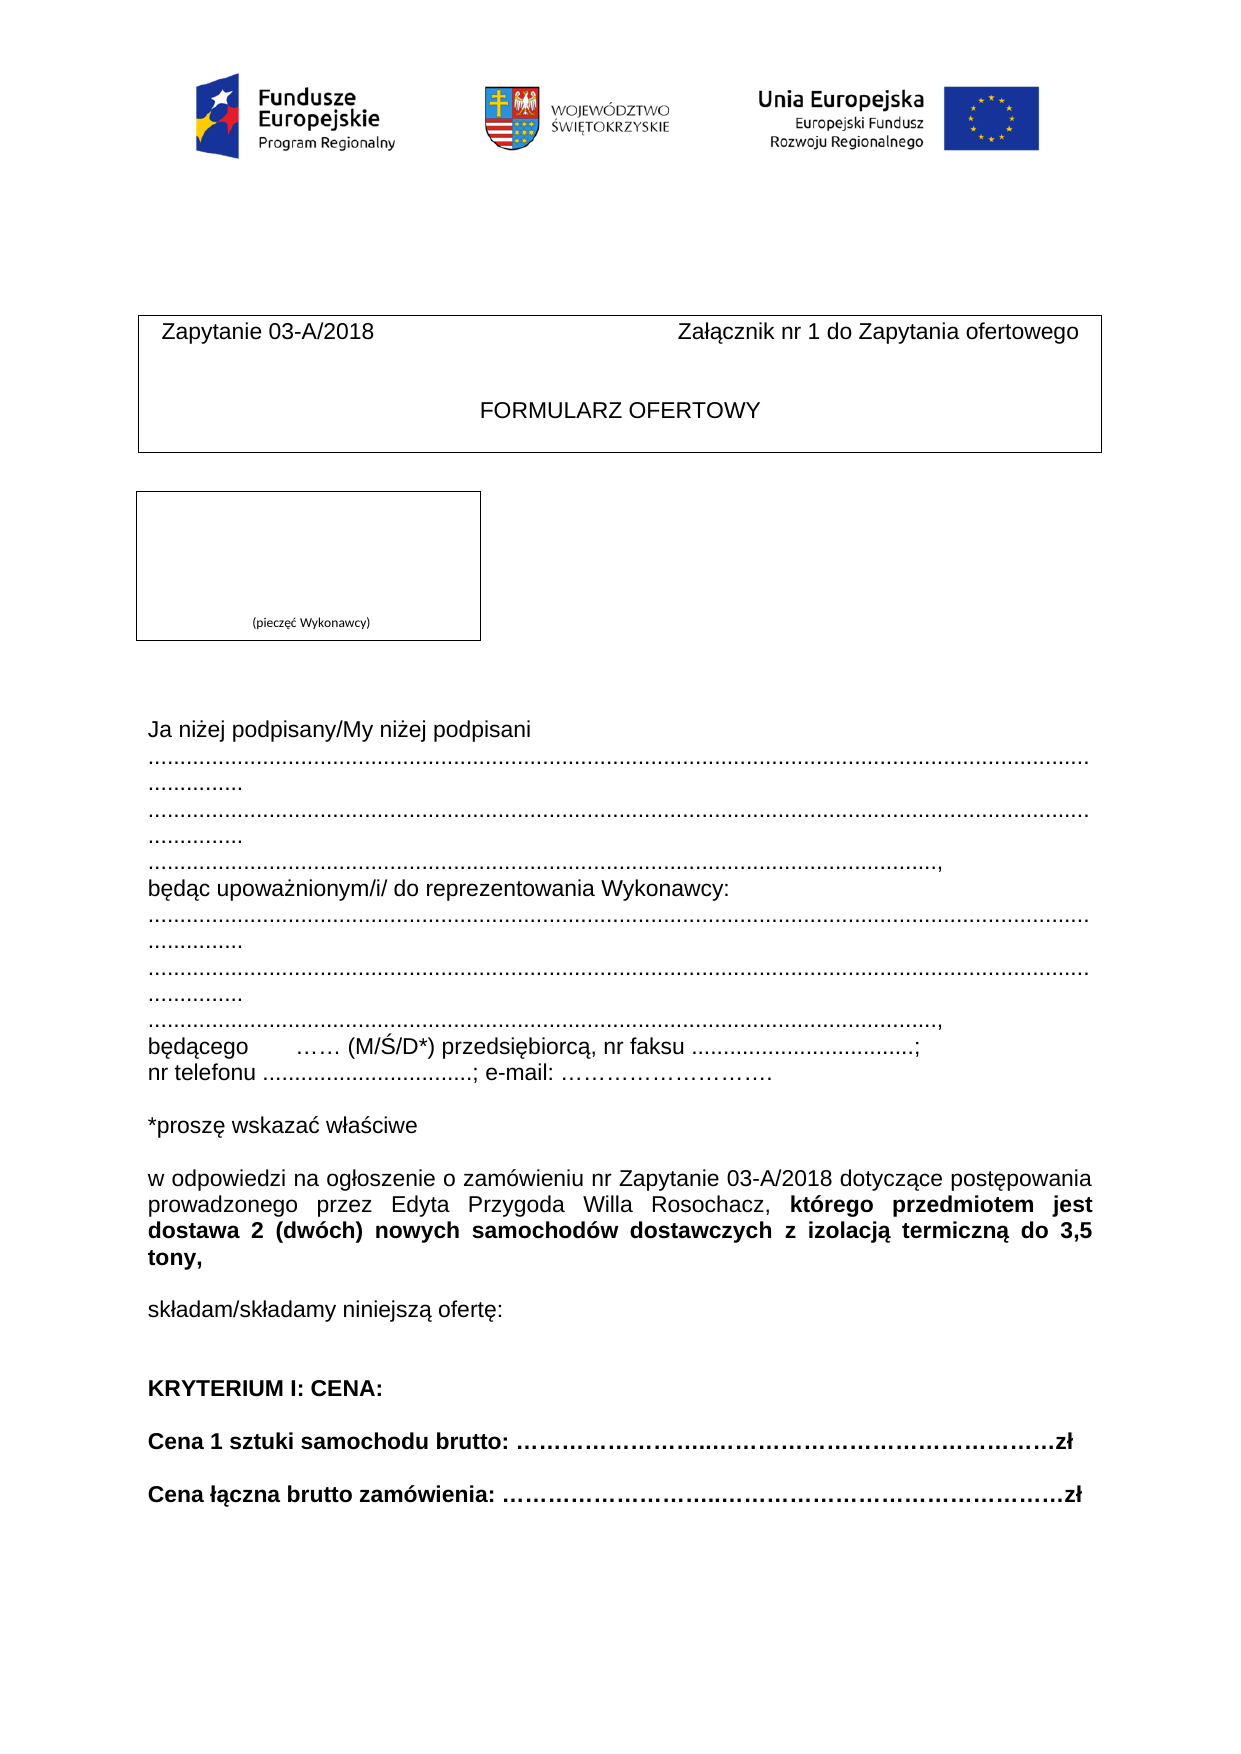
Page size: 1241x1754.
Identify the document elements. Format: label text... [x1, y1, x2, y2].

text ................................................................................................................................................................... [148, 954, 1093, 1006]
text będącego …… (M/Ś/D*) przedsiębiorcą, nr faksu ...................................; [148, 1033, 1093, 1059]
text ................................................................................................................................................................... [148, 796, 1093, 848]
text ................................................................................................................................................................... [148, 901, 1093, 954]
text Cena 1 sztuki samochodu brutto: ……………………..………………………………………zł [148, 1428, 1093, 1454]
text nr telefonu .................................; e-mail: ………………………. [148, 1059, 1093, 1085]
text składam/składamy niniejszą ofertę: [148, 1296, 1093, 1323]
text ............................................................................................................................, [148, 848, 1093, 874]
text w odpowiedzi na ogłoszenie o zamówieniu nr Zapytanie 03-A/2018 dotyczące postępowania prowadzonego przez Edyta Przygoda Willa Rosochacz, którego przedmiotem jest dostawa 2 (dwóch) nowych samochodów dostawczych z izolacją termiczną do 3,5 tony, [148, 1164, 1093, 1270]
text Ja niżej podpisany/My niżej podpisani [148, 716, 1093, 743]
picture [147, 73, 1093, 165]
text KRYTERIUM I: CENA: [148, 1375, 1093, 1402]
text *proszę wskazać właściwe [148, 1112, 1093, 1138]
text FORMULARZ OFERTOWY [148, 397, 1093, 423]
text ............................................................................................................................, [148, 1006, 1093, 1033]
text będąc upoważnionym/i/ do reprezentowania Wykonawcy: [148, 874, 1093, 901]
text ................................................................................................................................................................... [148, 743, 1093, 796]
text Cena łączna brutto zamówienia: ………………………..………………………………………zł [148, 1481, 1093, 1507]
text Zapytanie 03-A/2018 Załącznik nr 1 do Zapytania ofertowego [139, 316, 1101, 344]
